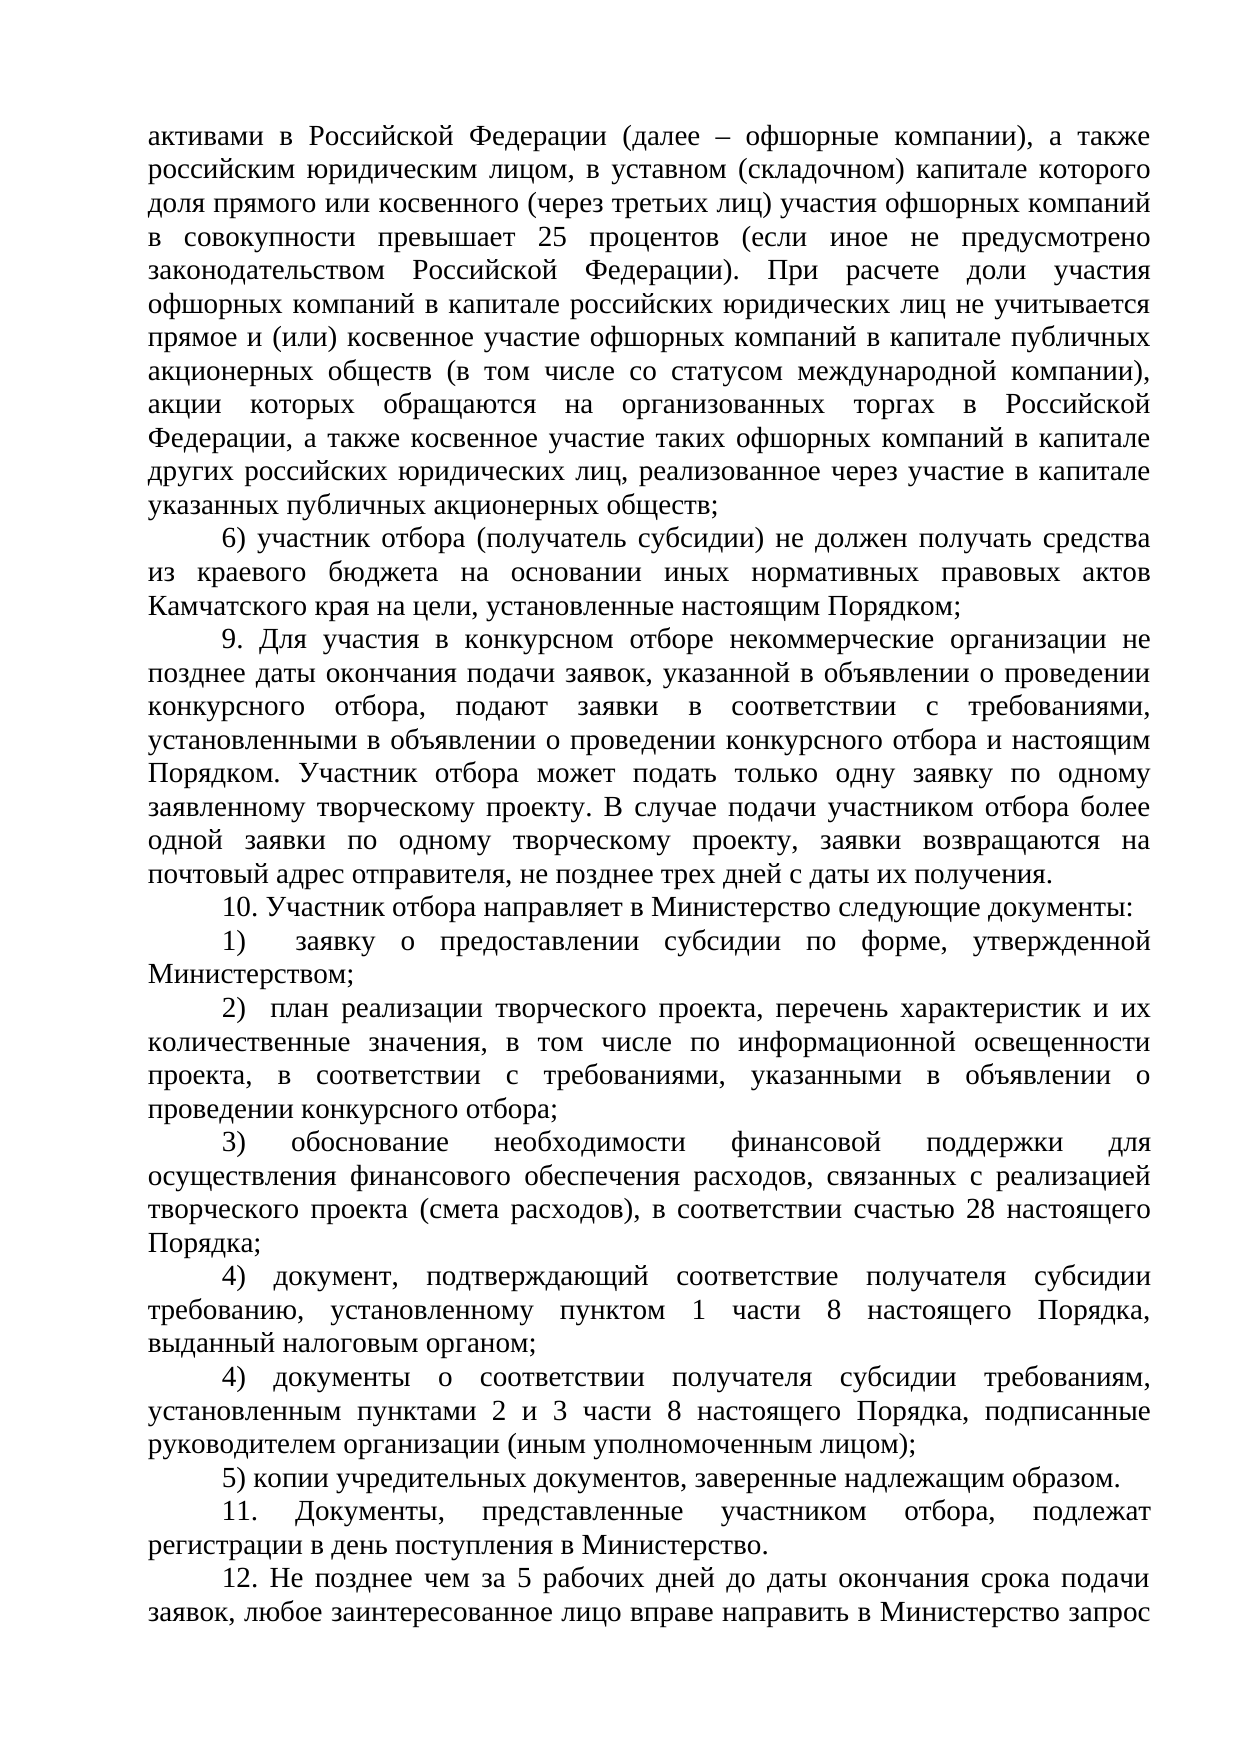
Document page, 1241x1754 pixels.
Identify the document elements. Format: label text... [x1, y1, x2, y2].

text 10. Участник отбора направляет в Министерство следующие документы: [148, 889, 1152, 923]
text 9. Для участия в конкурсном отборе некоммерческие организации не позднее даты окончания подачи заявок, указанной в объявлении о проведении конкурсного отбора, подают заявки в соответствии с требованиями, установленными в объявлении о проведении конкурсного отбора и настоящим Порядком. Участник отбора может подать только одну заявку по одному заявленному творческому проекту. В случае подачи участником отбора более одной заявки по одному творческому проекту, заявки возвращаются на почтовый адрес отправителя, не позднее трех дней с даты их получения. [148, 621, 1152, 889]
text 11. Документы, представленные участником отбора, подлежат регистрации в день поступления в Министерство. [148, 1493, 1152, 1560]
list заявку о предоставлении субсидии по форме, утвержденной Министерством; [148, 923, 1152, 990]
text 4) документ, подтверждающий соответствие получателя субсидии требованию, установленному пунктом 1 части 8 настоящего Порядка, выданный налоговым органом; [148, 1258, 1152, 1359]
text 5) копии учредительных документов, заверенные надлежащим образом. [148, 1460, 1152, 1493]
text 6) участник отбора (получатель субсидии) не должен получать средства из краевого бюджета на основании иных нормативных правовых актов Камчатского края на цели, установленные настоящим Порядком; [148, 521, 1152, 621]
text 3) обоснование необходимости финансовой поддержки для осуществления финансового обеспечения расходов, связанных с реализацией творческого проекта (смета расходов), в соответствии счастью 28 настоящего Порядка; [148, 1124, 1152, 1258]
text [148, 1560, 1152, 1627]
text 2) план реализации творческого проекта, перечень характеристик и их количественные значения, в том числе по информационной освещенности проекта, в соответствии с требованиями, указанными в объявлении о проведении конкурсного отбора; [148, 990, 1152, 1124]
text 4) документы о соответствии получателя субсидии требованиям, установленным пунктами 2 и 3 части 8 настоящего Порядка, подписанные руководителем организации (иным уполномоченным лицом); [148, 1359, 1152, 1460]
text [148, 118, 1152, 521]
